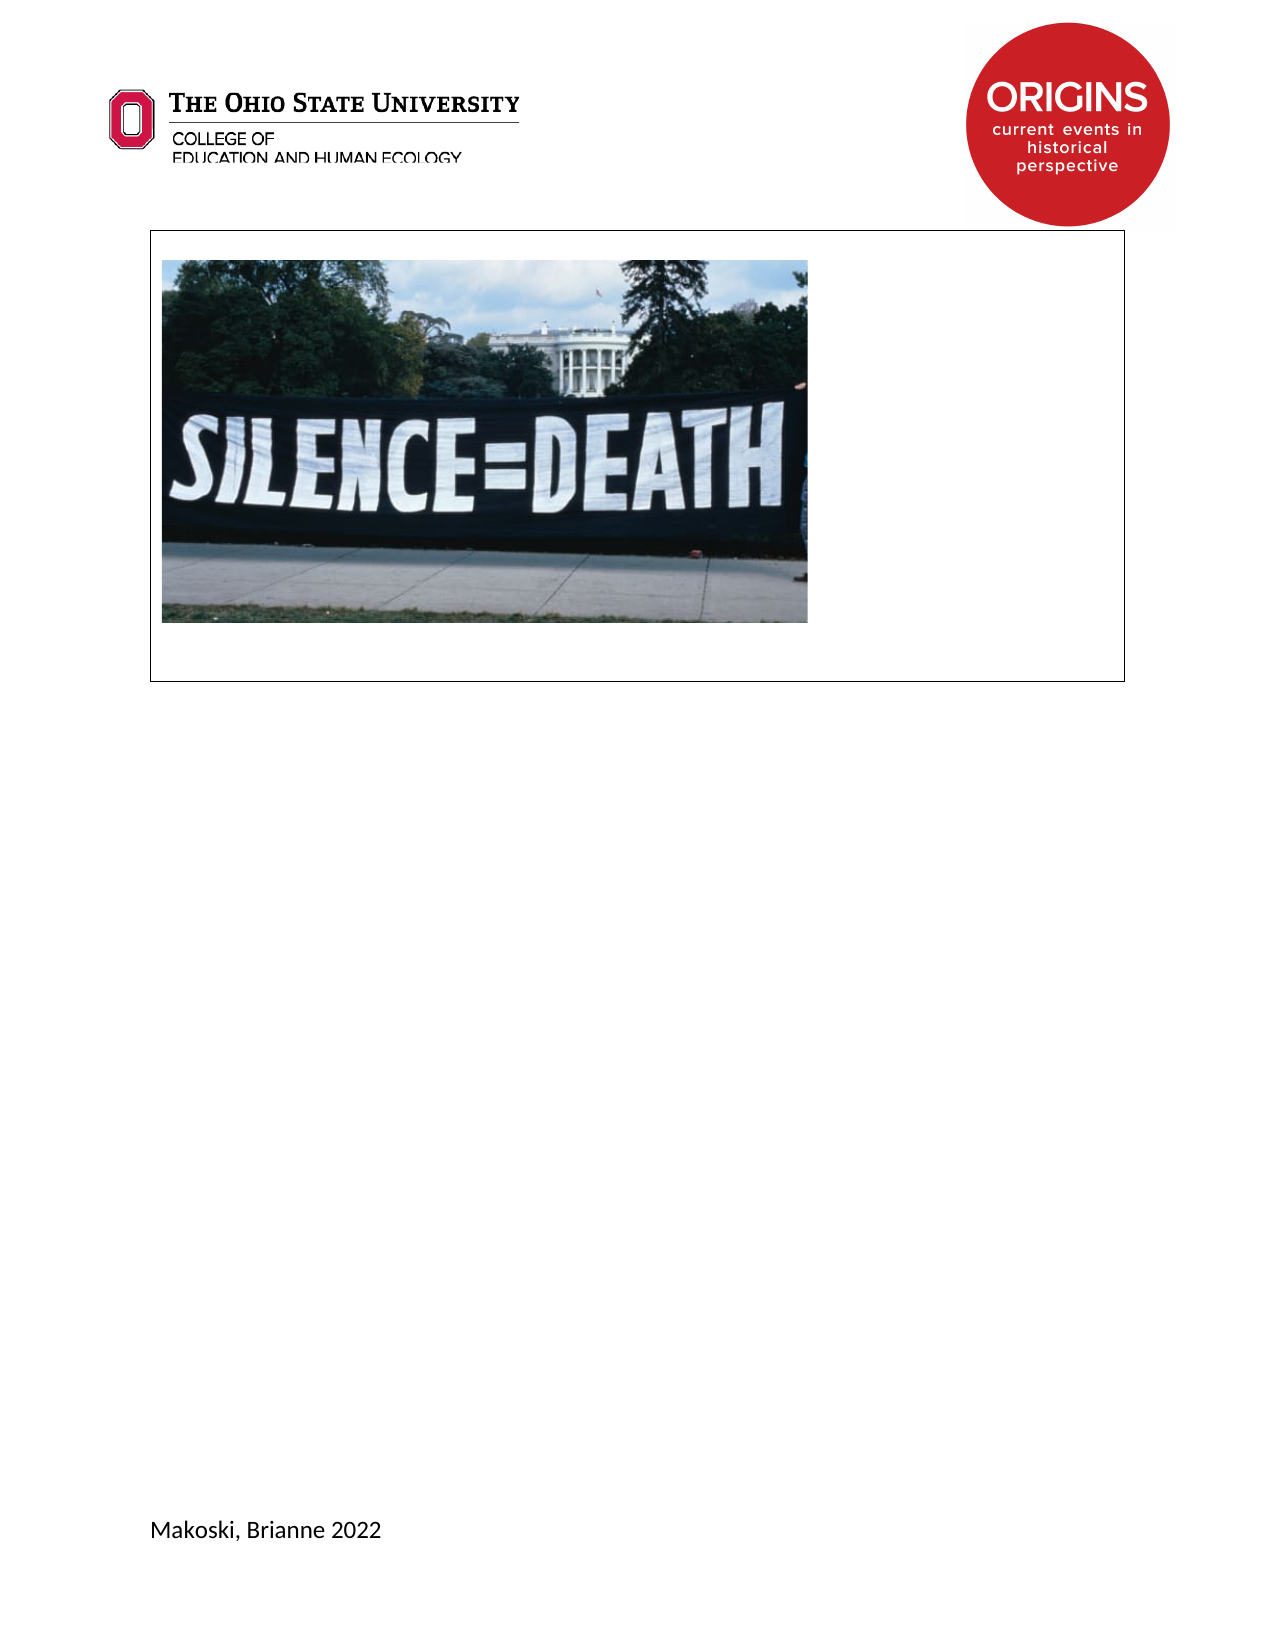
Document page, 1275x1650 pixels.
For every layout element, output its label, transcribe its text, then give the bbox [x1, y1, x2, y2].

picture [161, 260, 808, 623]
picture [963, 19, 1175, 231]
picture [108, 89, 519, 163]
